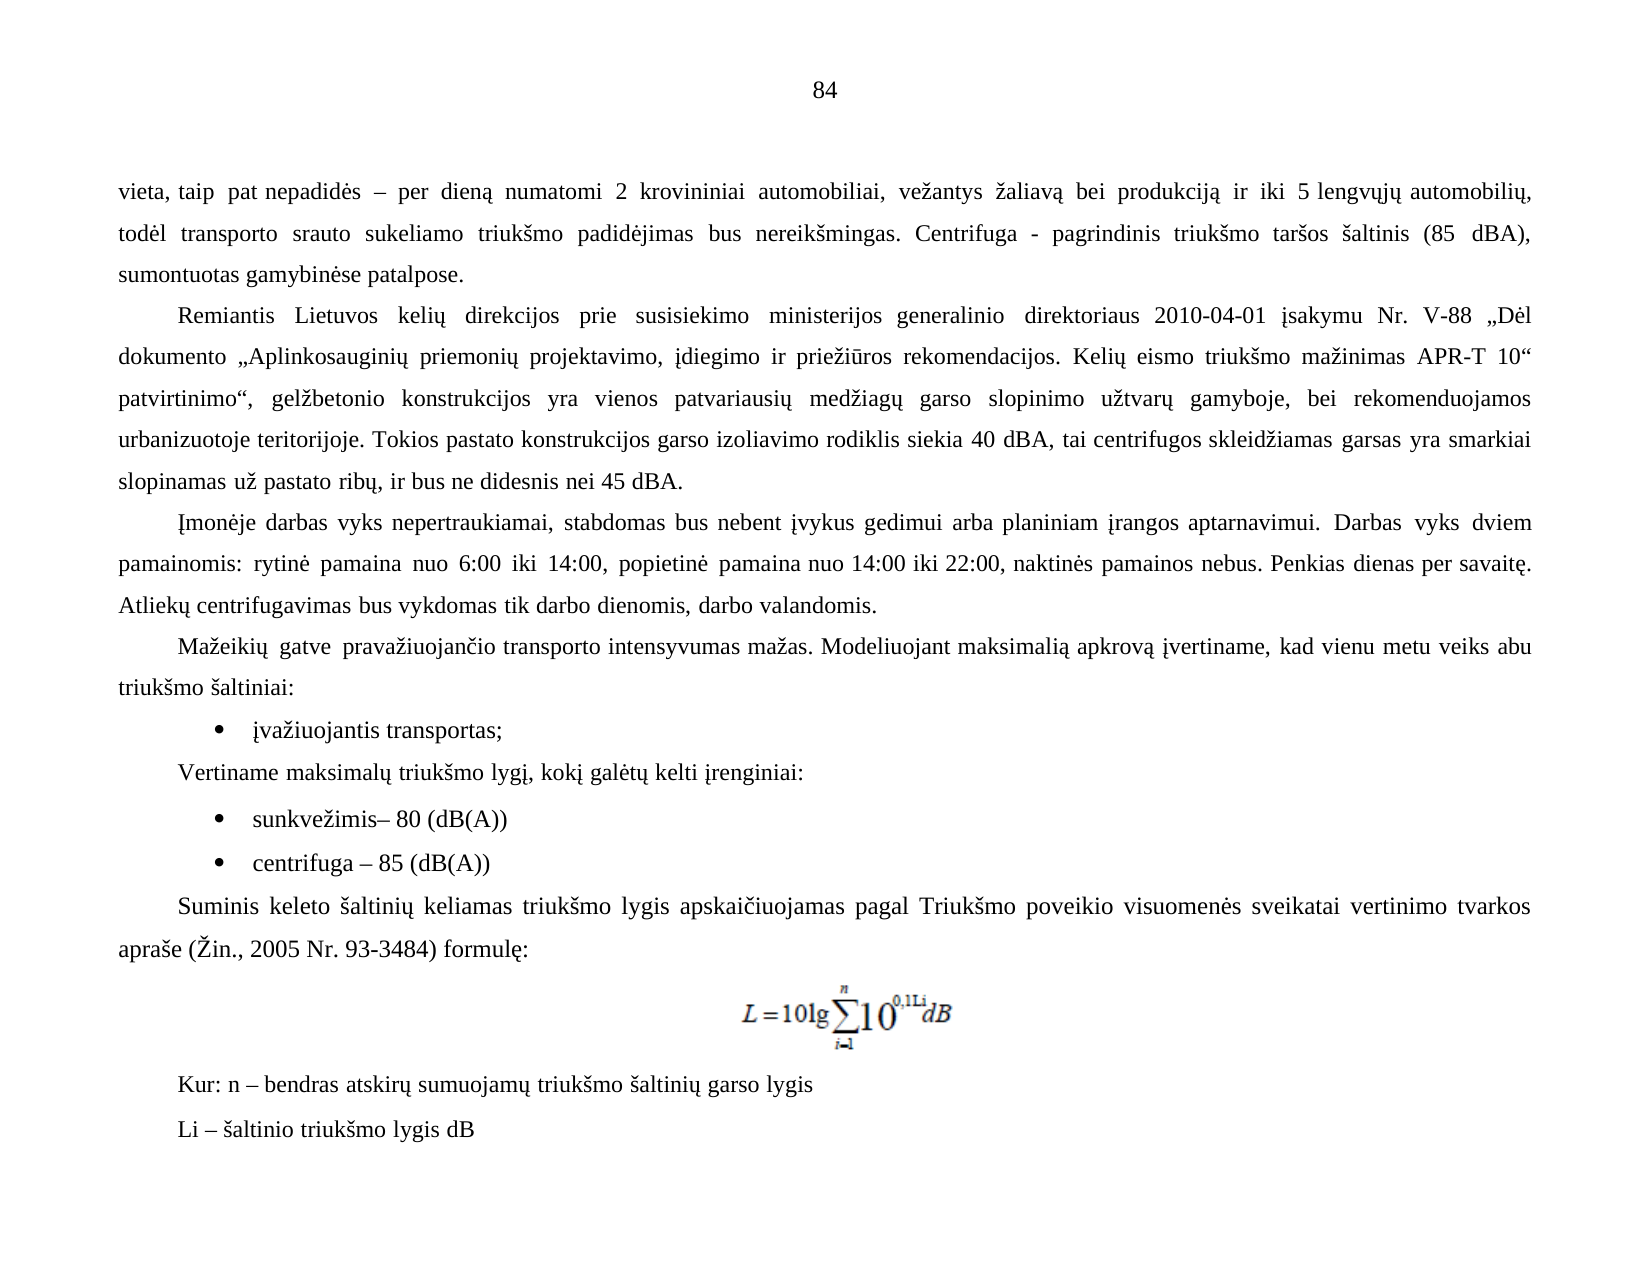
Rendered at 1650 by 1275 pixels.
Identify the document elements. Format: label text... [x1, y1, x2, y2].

list sunkvežimis– 80 (dB(A)) [215, 804, 1532, 833]
text Įmonėje darbas vyks nepertraukiamai, stabdomas bus nebent įvykus gedimui arba planiniam įrangos aptarnavimui. Darbas vyks dviem pamainomis: rytinė pamaina nuo 6:00 iki 14:00, popietinė pamaina nuo 14:00 iki 22:00, naktinės pamainos nebus. Penkias dienas per savaitę. Atliekų centrifugavimas bus vykdomas tik darbo dienomis, darbo valandomis. [118, 508, 1532, 618]
text Suminis keleto šaltinių keliamas triukšmo lygis apskaičiuojamas pagal Triukšmo poveikio visuomenės sveikatai vertinimo tvarkos apraše (Žin., 2005 Nr. 93-3484) formulę: [118, 891, 1532, 963]
text Kur: n – bendras atskirų sumuojamų triukšmo šaltinių garso lygis [118, 1069, 1532, 1099]
text Vertiname maksimalų triukšmo lygį, kokį galėtų kelti įrenginiai: [118, 758, 1532, 789]
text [118, 177, 1532, 287]
list įvažiuojantis transportas; [215, 715, 1532, 743]
picture [728, 977, 981, 1056]
text Li – šaltinio triukšmo lygis dB [118, 1114, 1532, 1142]
list centrifuga – 85 (dB(A)) [215, 848, 1532, 876]
text Mažeikių gatve pravažiuojančio transporto intensyvumas mažas. Modeliuojant maksimalią apkrovą įvertiname, kad vienu metu veiks abu triukšmo šaltiniai: [118, 632, 1532, 701]
text Remiantis Lietuvos kelių direkcijos prie susisiekimo ministerijos generalinio direktoriaus 2010-04-01 įsakymu Nr. V-88 „Dėl dokumento „Aplinkosauginių priemonių projektavimo, įdiegimo ir priežiūros rekomendacijos. Kelių eismo triukšmo mažinimas APR-T 10“ patvirtinimo“, gelžbetonio konstrukcijos yra vienos patvariausių medžiagų garso slopinimo užtvarų gamyboje, bei rekomenduojamos urbanizuotoje teritorijoje. Tokios pastato konstrukcijos garso izoliavimo rodiklis siekia 40 dBA, tai centrifugos skleidžiamas garsas yra smarkiai slopinamas už pastato ribų, ir bus ne didesnis nei 45 dBA. [118, 301, 1532, 494]
